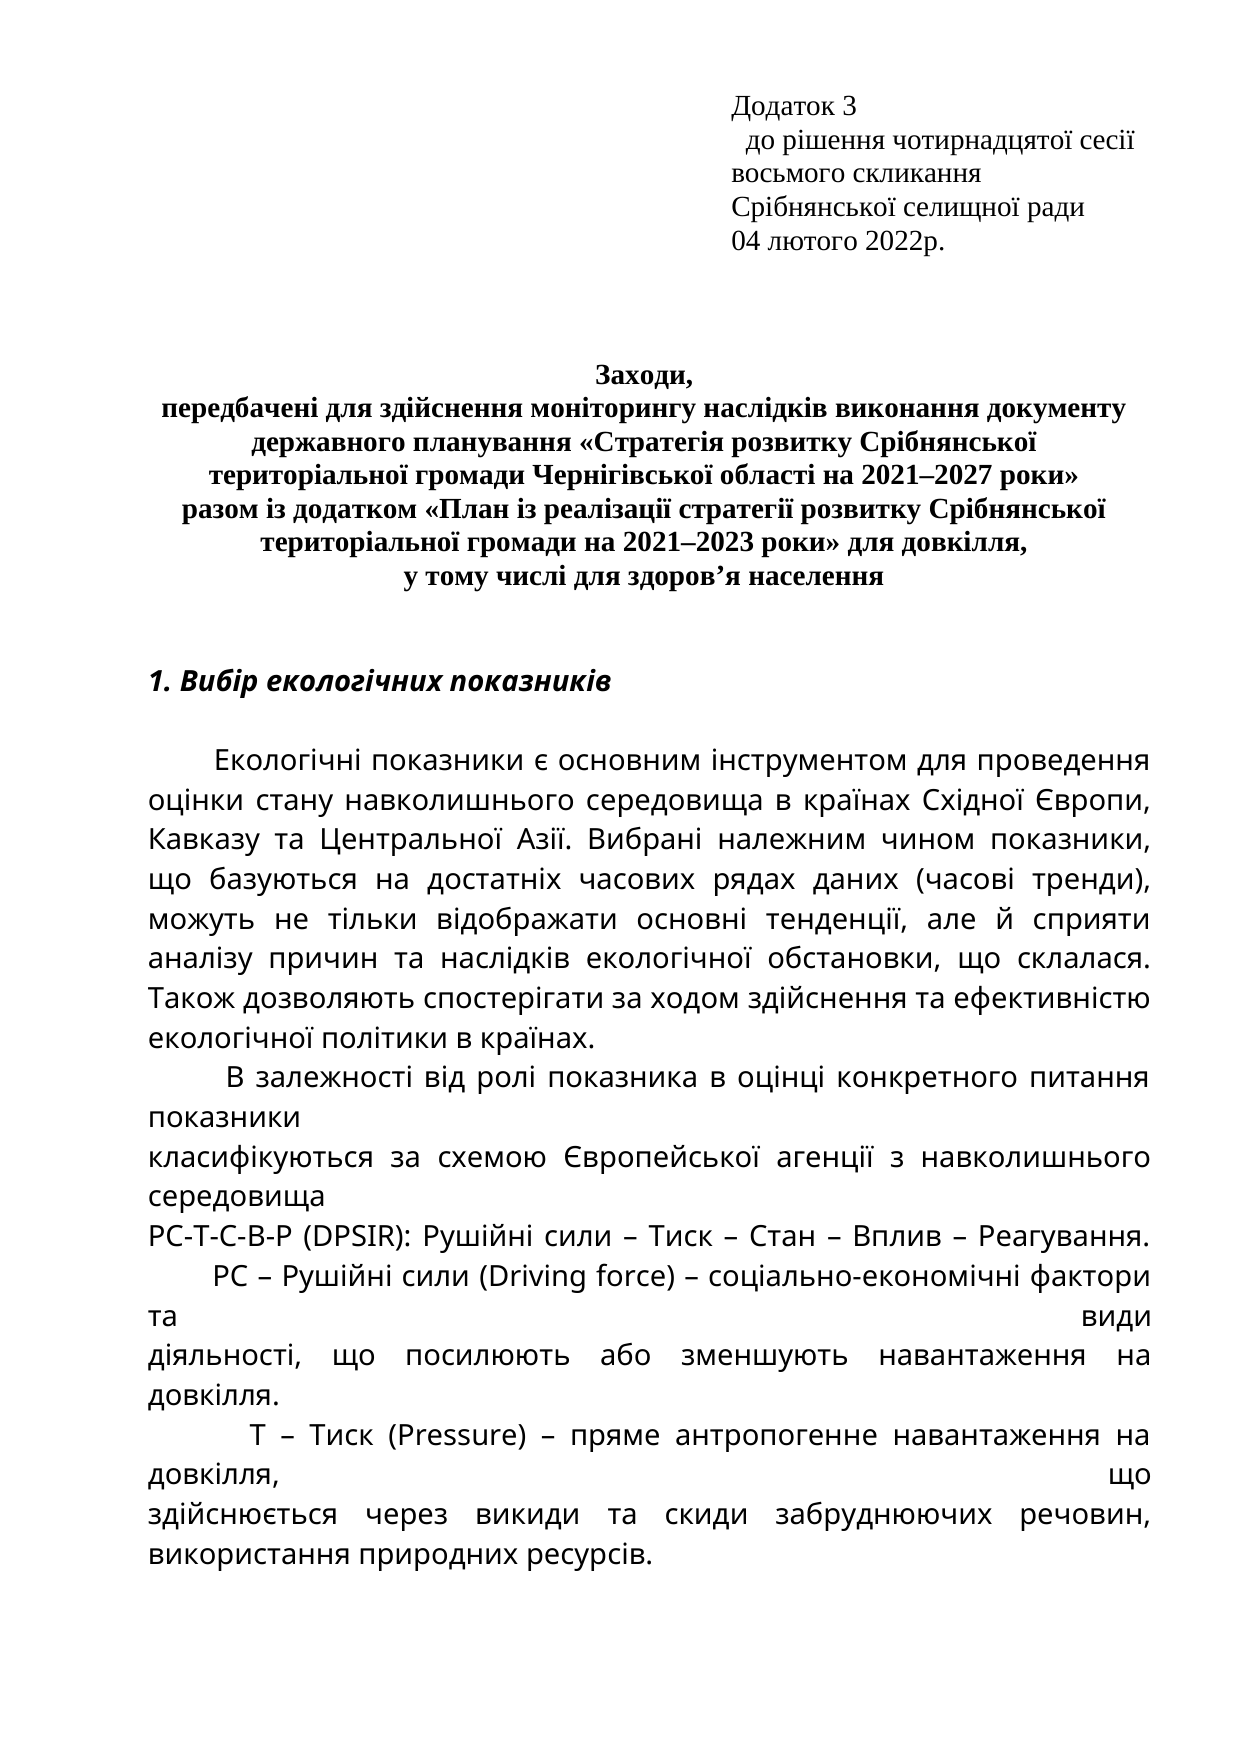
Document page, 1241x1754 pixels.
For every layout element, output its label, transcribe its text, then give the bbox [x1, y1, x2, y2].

text передбачені для здійснення моніторингу наслідків виконання документу державного планування «Стратегія розвитку Срібнянської територіальної громади Чернігівської області на 2021–2027 роки» [148, 390, 1140, 491]
text Срібнянської селищної ради [148, 189, 1140, 223]
text В залежності від ролі показника в оцінці конкретного питання показники класифікуються за схемою Європейської агенції з навколишнього середовища РС-Т-С-В-Р (DPSIR): Рушійні сили – Тиск – Стан – Вплив – Реагування. РС – Рушійні сили (Driving force) – соціально-економічні фактори та види діяльності, що посилюють або зменшують навантаження на довкілля. Т – Тиск (Pressure) – пряме антропогенне навантаження на довкілля, що здійснюється через викиди та скиди забруднюючих речовин, використання природних ресурсів. [148, 1057, 1152, 1573]
text Екологічні показники є основним інструментом для проведення оцінки стану навколишнього середовища в країнах Східної Європи, Кавказу та Центральної Азії. Вибрані належним чином показники, що базуються на достатніх часових рядах даних (часові тренди), можуть не тільки відображати основні тенденції, але й сприяти аналізу причин та наслідків екологічної обстановки, що склалася. Також дозволяють спостерігати за ходом здійснення та ефективністю екологічної політики в країнах. [148, 739, 1152, 1057]
text восьмого скликання [148, 156, 1140, 189]
text у тому числі для здоров’я населення [148, 558, 1140, 592]
text 04 лютого 2022р. [148, 223, 1140, 256]
text Додаток 3 [148, 88, 1152, 122]
text 1. Вибір екологічних показників [148, 626, 1152, 699]
text Заходи, [148, 357, 1140, 390]
text разом із додатком «План із реалізації стратегії розвитку Срібнянської територіальної громади на 2021–2023 роки» для довкілля, [148, 491, 1140, 558]
text до рішення чотирнадцятої сесії [148, 122, 1140, 156]
